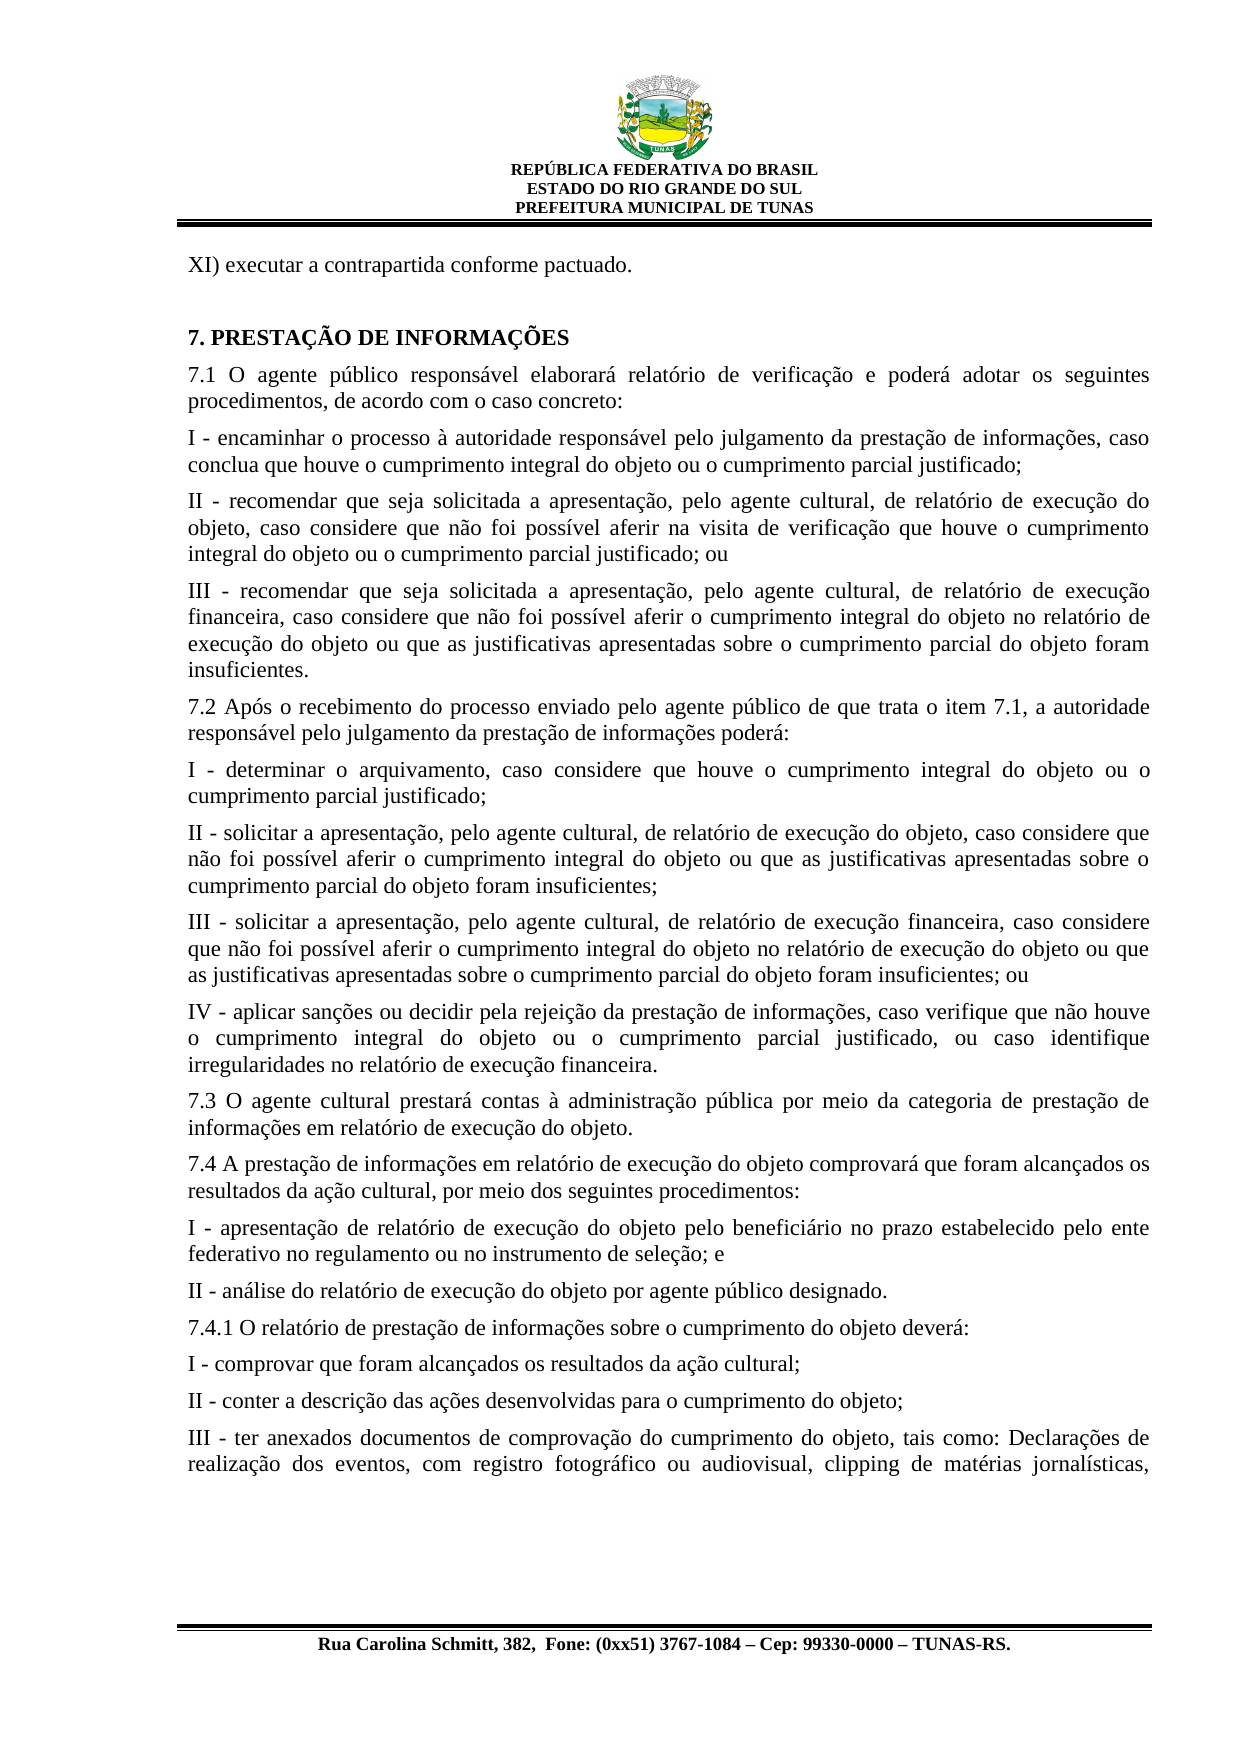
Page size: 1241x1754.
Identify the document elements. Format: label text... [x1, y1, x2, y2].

text I - comprovar que foram alcançados os resultados da ação cultural; [188, 1350, 1152, 1377]
text 7.1 O agente público responsável elaborará relatório de verificação e poderá adotar os seguintes procedimentos, de acordo com o caso concreto: [188, 361, 1152, 414]
text II - recomendar que seja solicitada a apresentação, pelo agente cultural, de relatório de execução do objeto, caso considere que não foi possível aferir na visita de verificação que houve o cumprimento integral do objeto ou o cumprimento parcial justificado; ou [188, 487, 1152, 566]
text III - solicitar a apresentação, pelo agente cultural, de relatório de execução financeira, caso considere que não foi possível aferir o cumprimento integral do objeto no relatório de execução do objeto ou que as justificativas apresentadas sobre o cumprimento parcial do objeto foram insuficientes; ou [188, 908, 1152, 987]
text 7.3 O agente cultural prestará contas à administração pública por meio da categoria de prestação de informações em relatório de execução do objeto. [188, 1087, 1152, 1140]
text I - apresentação de relatório de execução do objeto pelo beneficiário no prazo estabelecido pelo ente federativo no regulamento ou no instrumento de seleção; e [188, 1214, 1152, 1266]
text I - encaminhar o processo à autoridade responsável pelo julgamento da prestação de informações, caso conclua que houve o cumprimento integral do objeto ou o cumprimento parcial justificado; [188, 424, 1152, 477]
text 7.4.1 O relatório de prestação de informações sobre o cumprimento do objeto deverá: [188, 1313, 1152, 1340]
text 7. PRESTAÇÃO DE INFORMAÇÕES [188, 324, 1152, 351]
text IV - aplicar sanções ou decidir pela rejeição da prestação de informações, caso verifique que não houve o cumprimento integral do objeto ou o cumprimento parcial justificado, ou caso identifique irregularidades no relatório de execução financeira. [188, 998, 1152, 1077]
text 7.2 Após o recebimento do processo enviado pelo agente público de que trata o item 7.1, a autoridade responsável pelo julgamento da prestação de informações poderá: [188, 693, 1152, 745]
text II - análise do relatório de execução do objeto por agente público designado. [188, 1277, 1152, 1303]
text 7.4 A prestação de informações em relatório de execução do objeto comprovará que foram alcançados os resultados da ação cultural, por meio dos seguintes procedimentos: [188, 1151, 1152, 1203]
text I - determinar o arquivamento, caso considere que houve o cumprimento integral do objeto ou o cumprimento parcial justificado; [188, 756, 1152, 808]
text III - recomendar que seja solicitada a apresentação, pelo agente cultural, de relatório de execução financeira, caso considere que não foi possível aferir o cumprimento integral do objeto no relatório de execução do objeto ou que as justificativas apresentadas sobre o cumprimento parcial do objeto foram insuficientes. [188, 577, 1152, 682]
text II - solicitar a apresentação, pelo agente cultural, de relatório de execução do objeto, caso considere que não foi possível aferir o cumprimento integral do objeto ou que as justificativas apresentadas sobre o cumprimento parcial do objeto foram insuficientes; [188, 819, 1152, 898]
picture [616, 75, 713, 160]
text II - conter a descrição das ações desenvolvidas para o cumprimento do objeto; [188, 1387, 1152, 1413]
text XI) executar a contrapartida conforme pactuado. [188, 251, 1152, 277]
